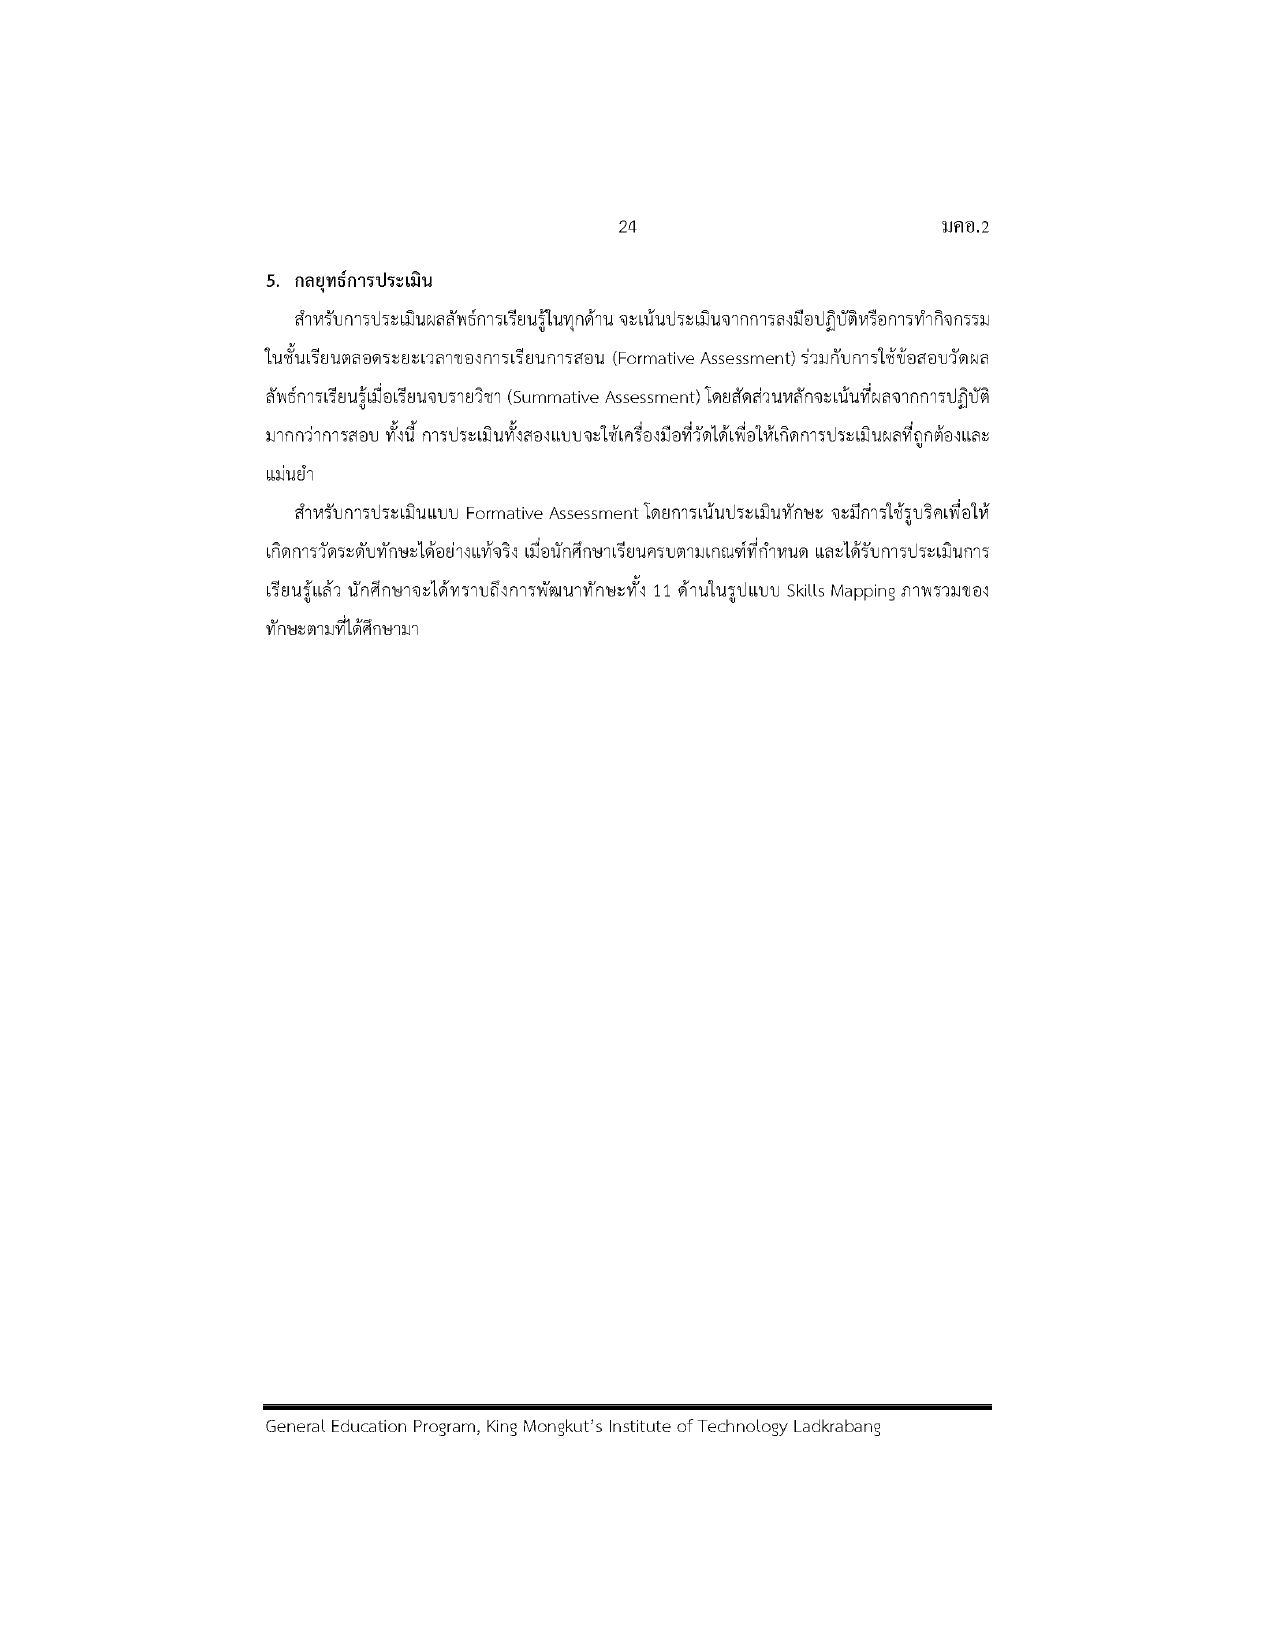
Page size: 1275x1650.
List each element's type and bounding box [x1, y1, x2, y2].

picture [150, 150, 1105, 1500]
